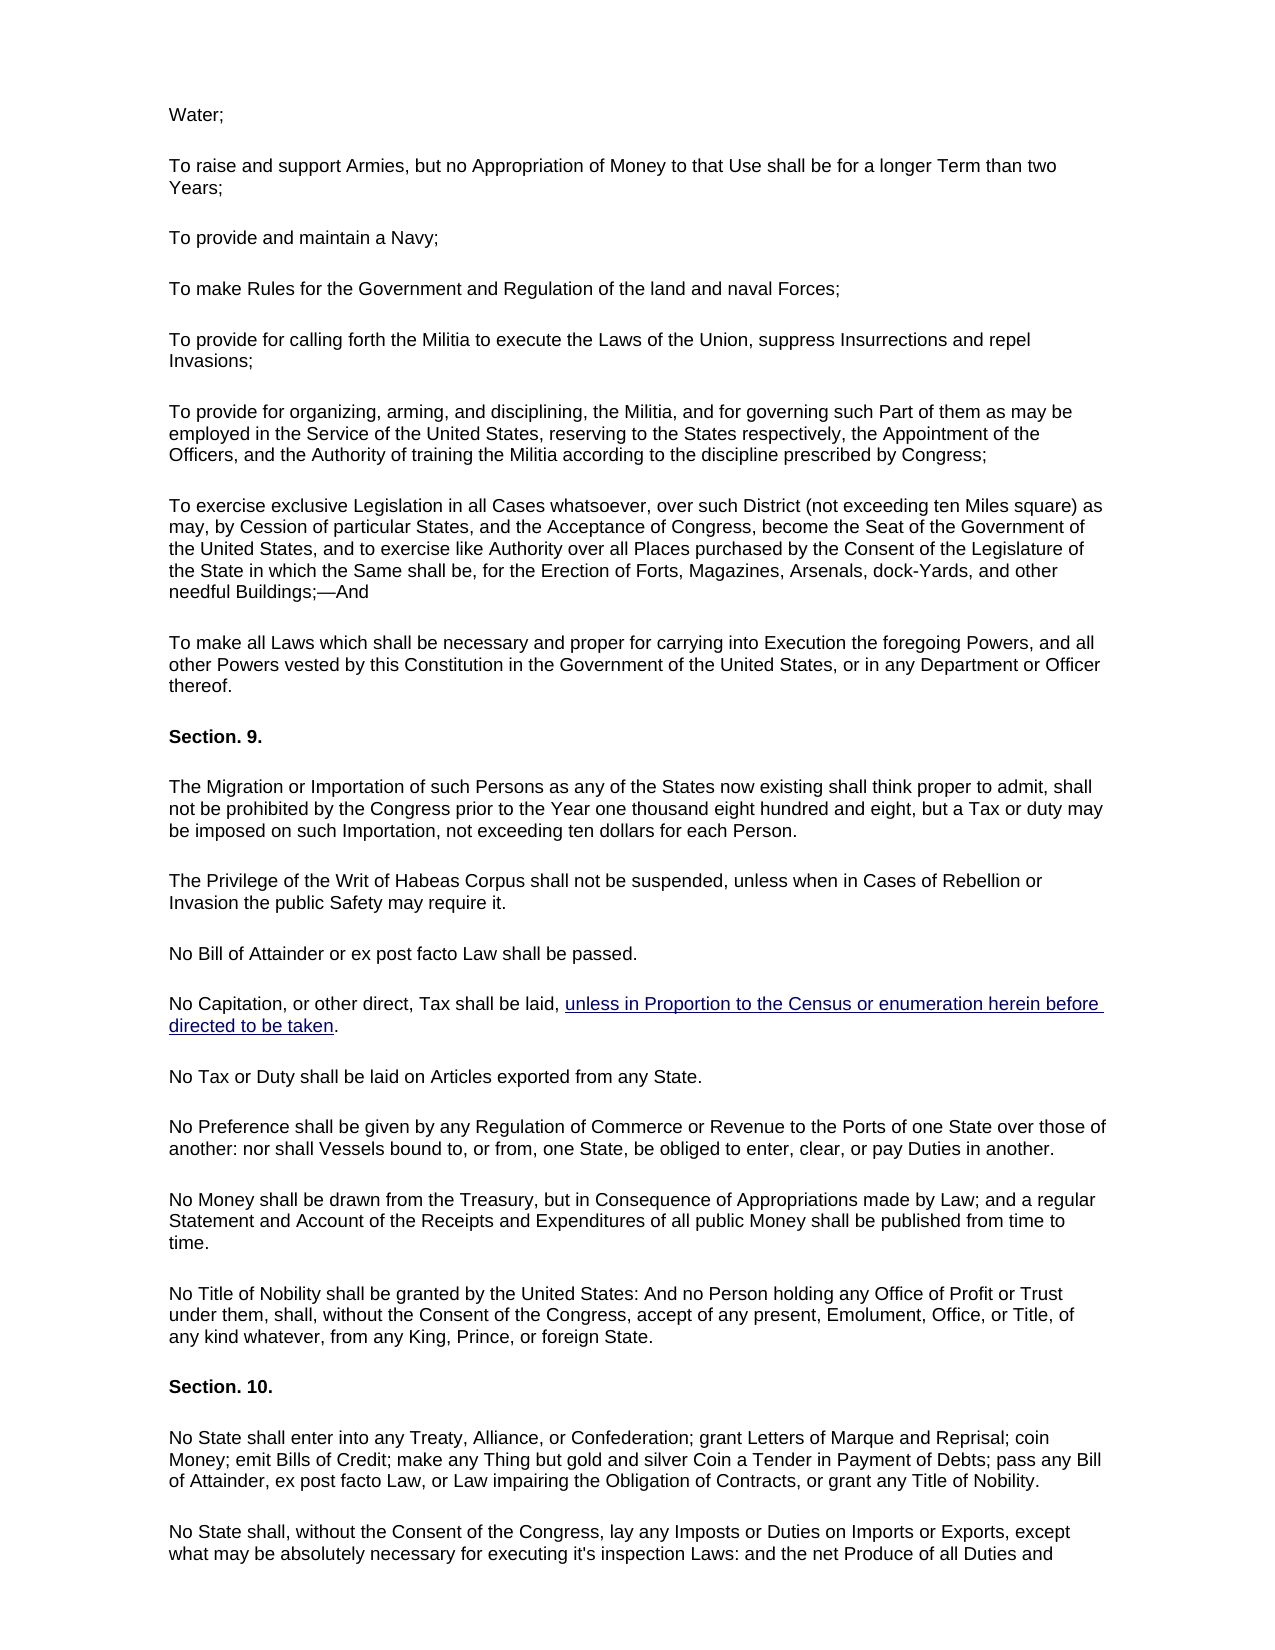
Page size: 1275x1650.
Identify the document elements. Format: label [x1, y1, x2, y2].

table_header [169, 75, 1106, 1564]
